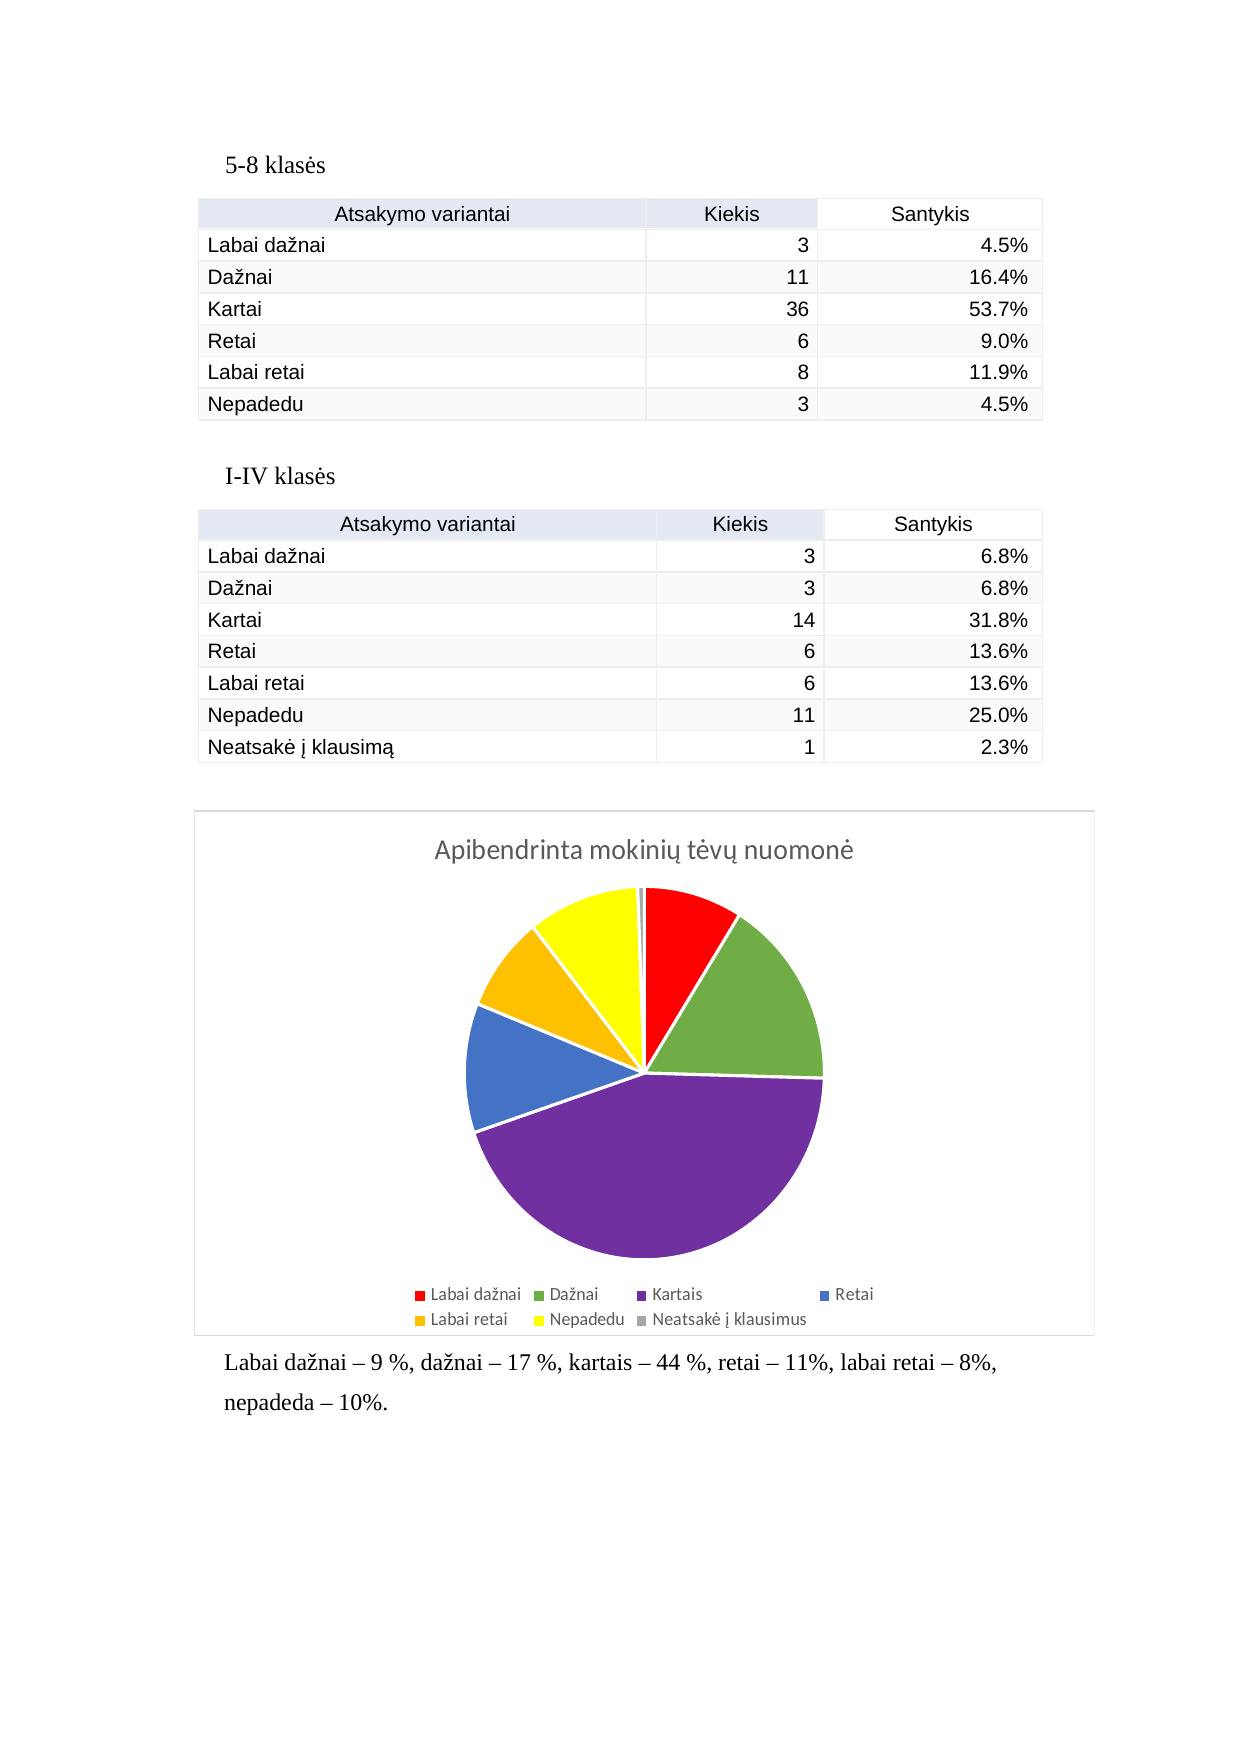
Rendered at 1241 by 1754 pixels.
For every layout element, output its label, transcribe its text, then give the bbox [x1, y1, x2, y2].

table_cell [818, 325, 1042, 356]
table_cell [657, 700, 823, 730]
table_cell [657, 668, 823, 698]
text nepadeda – 10%. [224, 1388, 1090, 1416]
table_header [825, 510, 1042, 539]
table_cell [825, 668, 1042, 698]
text Labai dažnai – 9 %, dažnai – 17 %, kartais – 44 %, retai – 11%, labai retai – 8%, [224, 1348, 1090, 1376]
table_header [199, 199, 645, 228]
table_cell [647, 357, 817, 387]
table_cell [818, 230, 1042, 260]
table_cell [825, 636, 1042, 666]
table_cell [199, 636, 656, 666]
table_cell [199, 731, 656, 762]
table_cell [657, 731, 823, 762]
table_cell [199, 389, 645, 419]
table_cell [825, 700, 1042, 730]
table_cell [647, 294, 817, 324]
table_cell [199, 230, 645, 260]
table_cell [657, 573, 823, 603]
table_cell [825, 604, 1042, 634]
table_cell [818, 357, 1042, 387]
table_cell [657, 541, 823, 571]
list 5-8 klasės [225, 150, 1090, 179]
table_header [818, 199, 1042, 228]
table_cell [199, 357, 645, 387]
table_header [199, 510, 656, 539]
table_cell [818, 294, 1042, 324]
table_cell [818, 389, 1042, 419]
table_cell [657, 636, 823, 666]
list I-IV klasės [225, 461, 1090, 489]
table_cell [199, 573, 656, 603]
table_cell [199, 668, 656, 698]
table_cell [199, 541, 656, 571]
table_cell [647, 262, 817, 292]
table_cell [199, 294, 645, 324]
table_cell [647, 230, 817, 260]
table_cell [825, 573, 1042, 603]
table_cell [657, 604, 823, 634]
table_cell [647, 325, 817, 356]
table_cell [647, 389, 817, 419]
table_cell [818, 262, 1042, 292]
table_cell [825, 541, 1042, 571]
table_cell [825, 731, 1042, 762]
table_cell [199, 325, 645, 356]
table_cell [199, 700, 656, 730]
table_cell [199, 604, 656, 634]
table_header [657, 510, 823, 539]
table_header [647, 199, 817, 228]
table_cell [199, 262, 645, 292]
